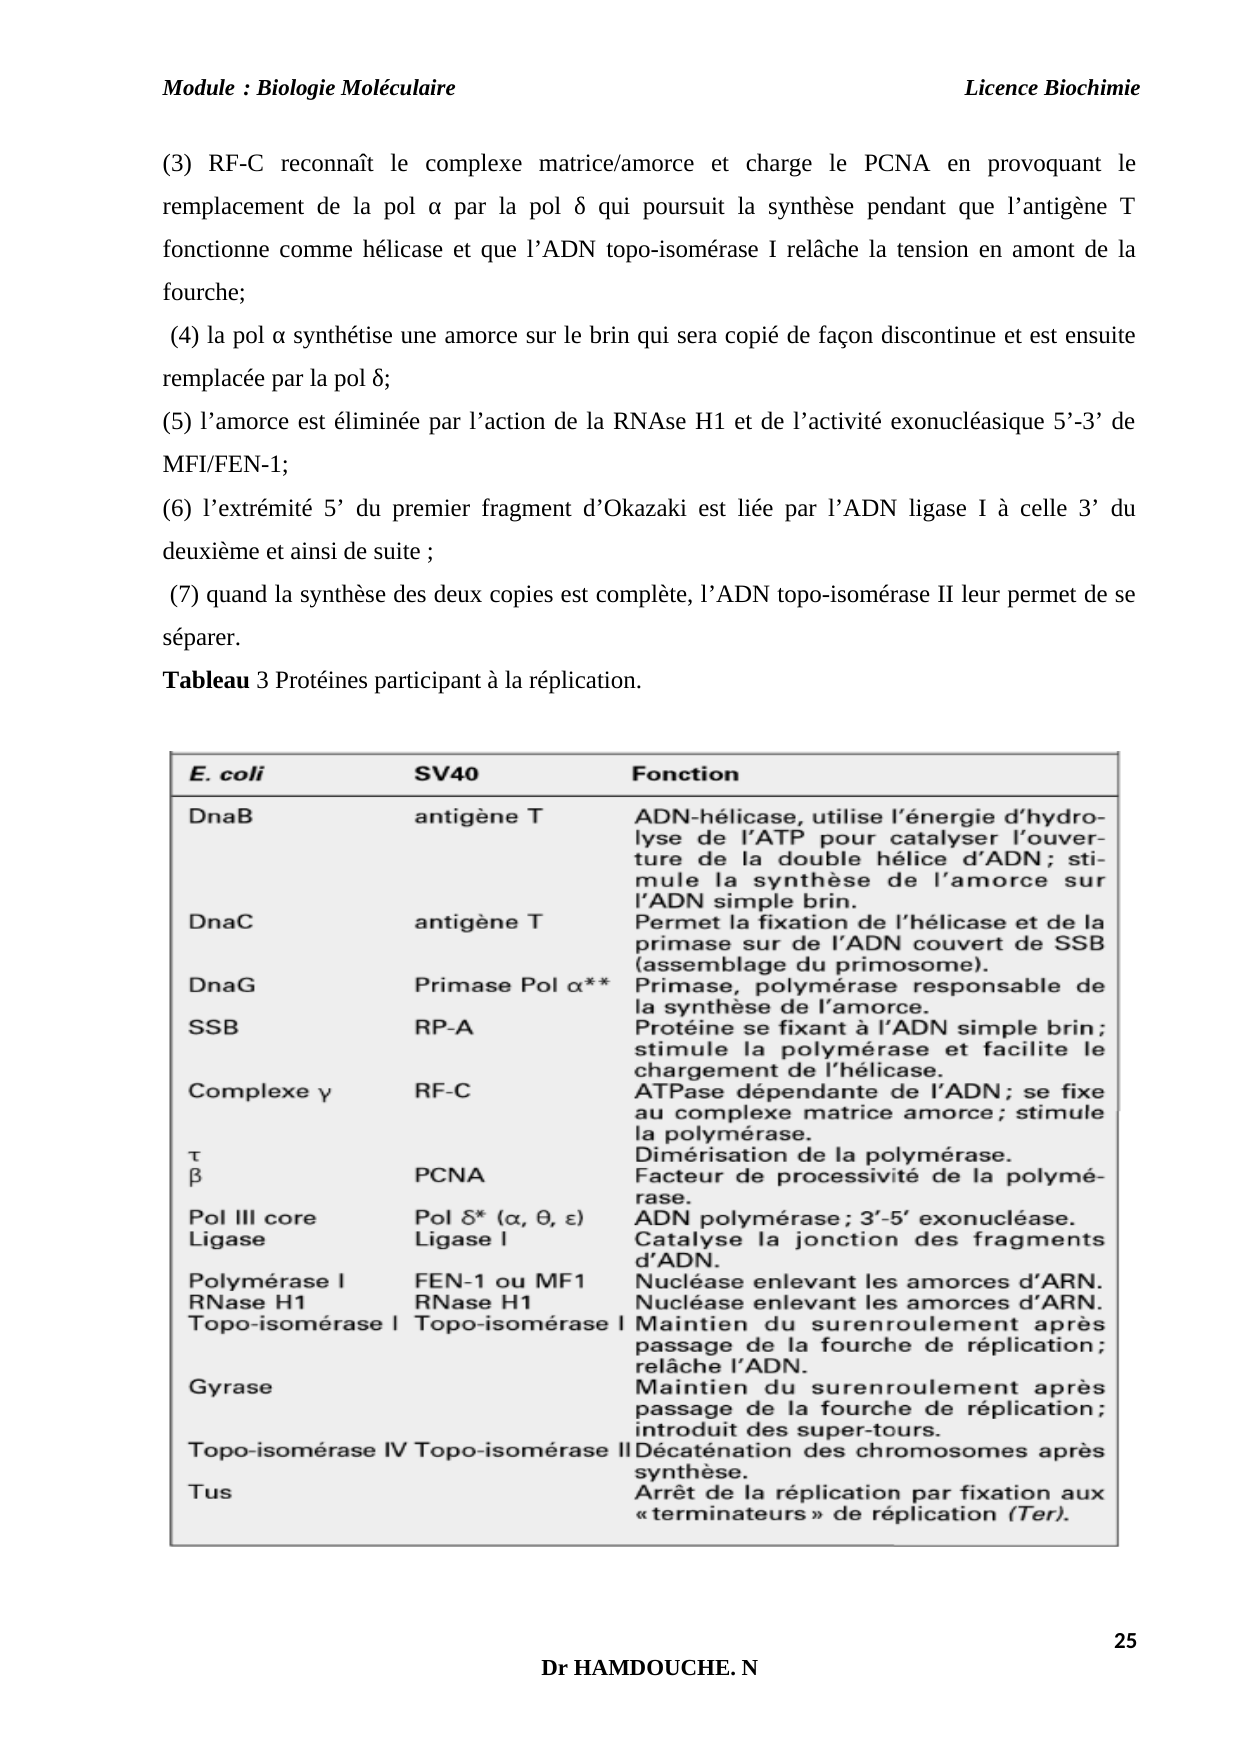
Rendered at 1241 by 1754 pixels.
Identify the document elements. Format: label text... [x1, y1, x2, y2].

text (6) l’extrémité 5’ du premier fragment d’Okazaki est liée par l’ADN ligase I à celle 3’ du deuxième et ainsi de suite ; [162, 493, 1137, 564]
text (5) l’amorce est éliminée par l’action de la RNAse H1 et de l’activité exonucléasique 5’-3’ de MFI/FEN-1; [162, 406, 1137, 478]
text Tableau 3 Protéines participant à la réplication. [162, 665, 1137, 694]
picture [162, 751, 1133, 1552]
text (3) RF-C reconnaît le complexe matrice/amorce et charge le PCNA en provoquant le remplacement de la pol α par la pol δ qui poursuit la synthèse pendant que l’antigène T fonctionne comme hélicase et que l’ADN topo-isomérase I relâche la tension en amont de la fourche; [162, 148, 1137, 306]
text (4) la pol α synthétise une amorce sur le brin qui sera copié de façon discontinue et est ensuite remplacée par la pol δ; [162, 320, 1137, 392]
text (7) quand la synthèse des deux copies est complète, l’ADN topo-isomérase II leur permet de se séparer. [162, 579, 1137, 651]
